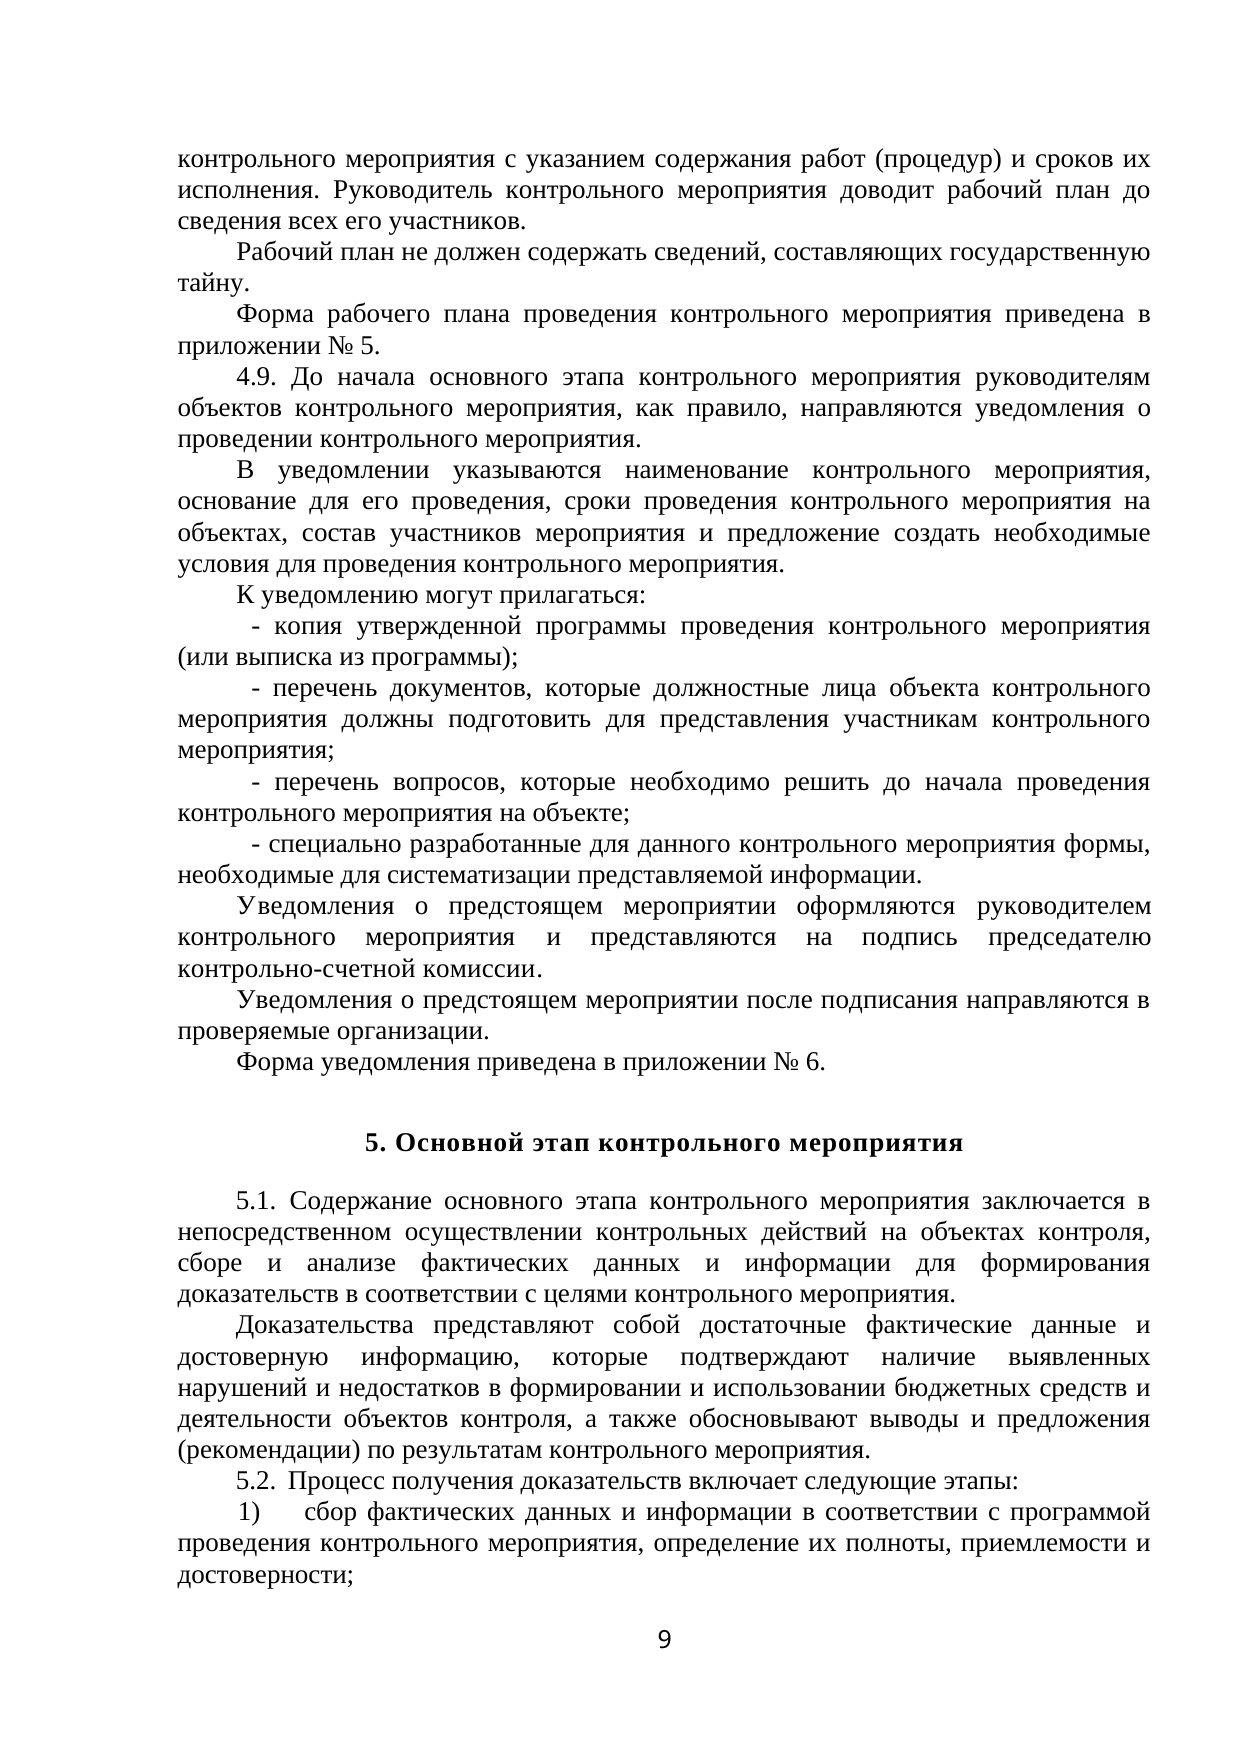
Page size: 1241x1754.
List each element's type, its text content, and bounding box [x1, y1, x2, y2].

text Форма уведомления приведена в приложении № 6. [177, 1045, 1152, 1076]
list сбор фактических данных и информации в соответствии с программой проведения контрольного мероприятия, определение их полноты, приемлемости и достоверности; [177, 1495, 1152, 1589]
list Процесс получения доказательств включает следующие этапы: [177, 1464, 1152, 1495]
text Доказательства представляют собой достаточные фактические данные и достоверную информацию, которые подтверждают наличие выявленных нарушений и недостатков в формировании и использовании бюджетных средств и деятельности объектов контроля, а также обосновывают выводы и предложения (рекомендации) по результатам контрольного мероприятия. [177, 1308, 1152, 1464]
text - перечень документов, которые должностные лица объекта контрольного мероприятия должны подготовить для представления участникам контрольного мероприятия; [177, 671, 1152, 765]
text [177, 142, 1152, 235]
text Уведомления о предстоящем мероприятии после подписания направляются в проверяемые организации. [177, 983, 1152, 1045]
text К уведомлению могут прилагаться: [177, 578, 1152, 609]
text - перечень вопросов, которые необходимо решить до начала проведения контрольного мероприятия на объекте; [177, 765, 1152, 827]
text 5. Основной этап контрольного мероприятия [177, 1130, 1152, 1157]
text Уведомления о предстоящем мероприятии оформляются руководителем контрольного мероприятия и представляются на подпись председателю контрольно-счетной комиссии. [177, 889, 1152, 983]
text В уведомлении указываются наименование контрольного мероприятия, основание для его проведения, сроки проведения контрольного мероприятия на объектах, состав участников мероприятия и предложение создать необходимые условия для проведения контрольного мероприятия. [177, 453, 1152, 578]
text - специально разработанные для данного контрольного мероприятия формы, необходимые для систематизации представляемой информации. [177, 827, 1152, 889]
text Форма рабочего плана проведения контрольного мероприятия приведена в приложении № 5. [177, 298, 1152, 360]
text - копия утвержденной программы проведения контрольного мероприятия (или выписка из программы); [177, 609, 1152, 671]
text 4.9. До начала основного этапа контрольного мероприятия руководителям объектов контрольного мероприятия, как правило, направляются уведомления о проведении контрольного мероприятия. [177, 360, 1152, 453]
text Рабочий план не должен содержать сведений, составляющих государственную тайну. [177, 235, 1152, 298]
list Содержание основного этапа контрольного мероприятия заключается в непосредственном осуществлении контрольных действий на объектах контроля, сборе и анализе фактических данных и информации для формирования доказательств в соответствии с целями контрольного мероприятия. [177, 1184, 1152, 1308]
